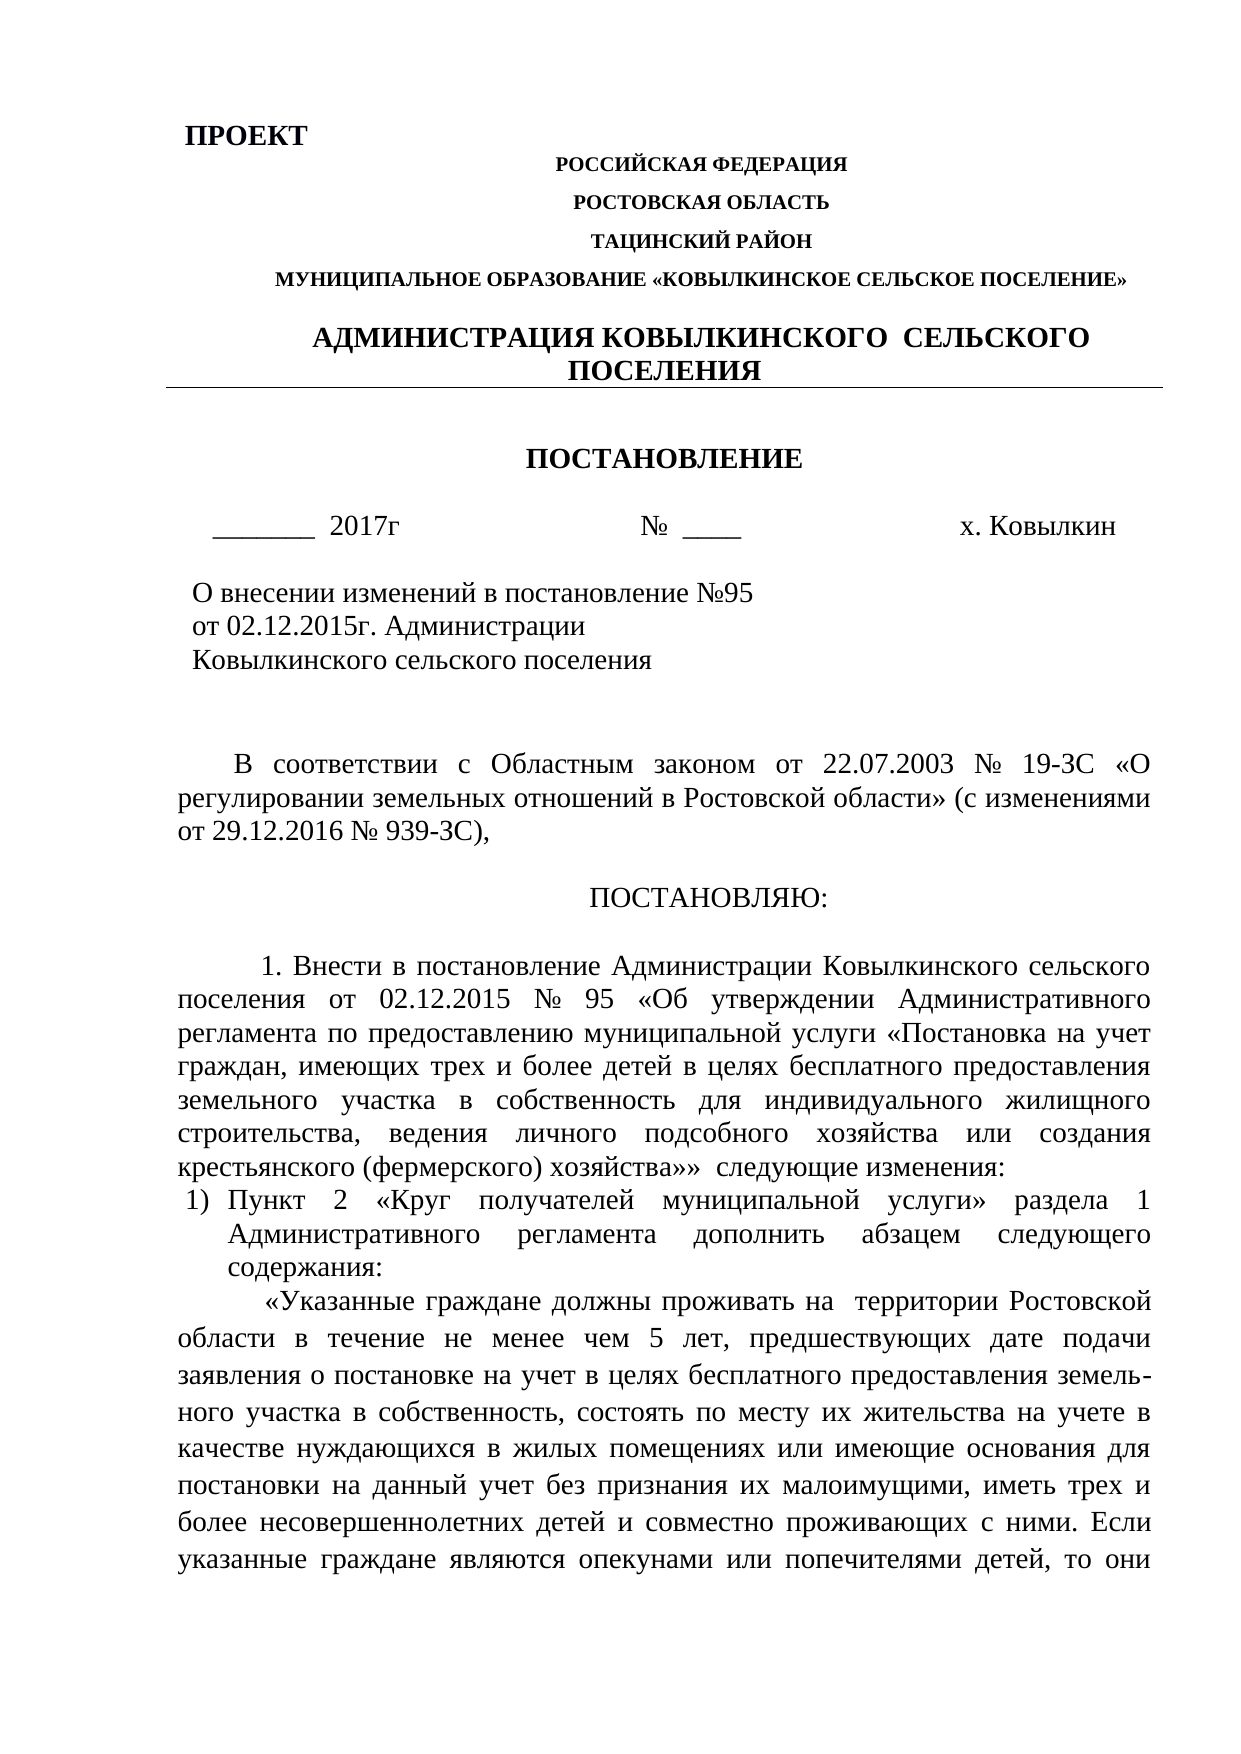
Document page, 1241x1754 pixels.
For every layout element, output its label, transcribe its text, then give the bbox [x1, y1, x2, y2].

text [177, 1283, 1152, 1575]
text В соответствии с Областным законом от 22.07.2003 № 19-ЗС «О регулировании земельных отношений в Ростовской области» (с изменениями от 29.12.2016 № 939-ЗС), [177, 746, 1152, 847]
text ПОСТАНОВЛЕНИЕ [177, 441, 1152, 474]
table_header О внесении изменений в постановление №95 от 02.12.2015г. Администрации Ковылкинского сельского поселения [181, 575, 771, 718]
text _______ 2017г № ____ х. Ковылкин [177, 508, 1152, 541]
text ПРОЕКТ [177, 118, 1152, 152]
list Пункт 2 «Круг получателей муниципальной услуги» раздела 1 Административного регламента дополнить абзацем следующего содержания: [185, 1182, 1152, 1283]
text 1. Внести в постановление Администрации Ковылкинского сельского поселения от 02.12.2015 № 95 «Об утверждении Административного регламента по предоставлению муниципальной услуги «Постановка на учет граждан, имеющих трех и более детей в целях бесплатного предоставления земельного участка в собственность для индивидуального жилищного строительства, ведения личного подсобного хозяйства или создания крестьянского (фермерского) хозяйства»» следующие изменения: [177, 948, 1152, 1182]
table_header РОССИЙСКАЯ ФЕДЕРАЦИЯ РОСТОВСКАЯ ОБЛАСТЬ ТАЦИНСКИЙ РАЙОН МУНИЦИПАЛЬНОЕ ОБРАЗОВАНИЕ «КОВЫЛКИНСКОЕ СЕЛЬСКОЕ ПОСЕЛЕНИЕ» АДМИНИСТРАЦИЯ КОВЫЛКИНСКОГО СЕЛЬСКОГО ПОСЕЛЕНИЯ [166, 152, 1163, 387]
text ПОСТАНОВЛЯЮ: [177, 881, 1152, 914]
